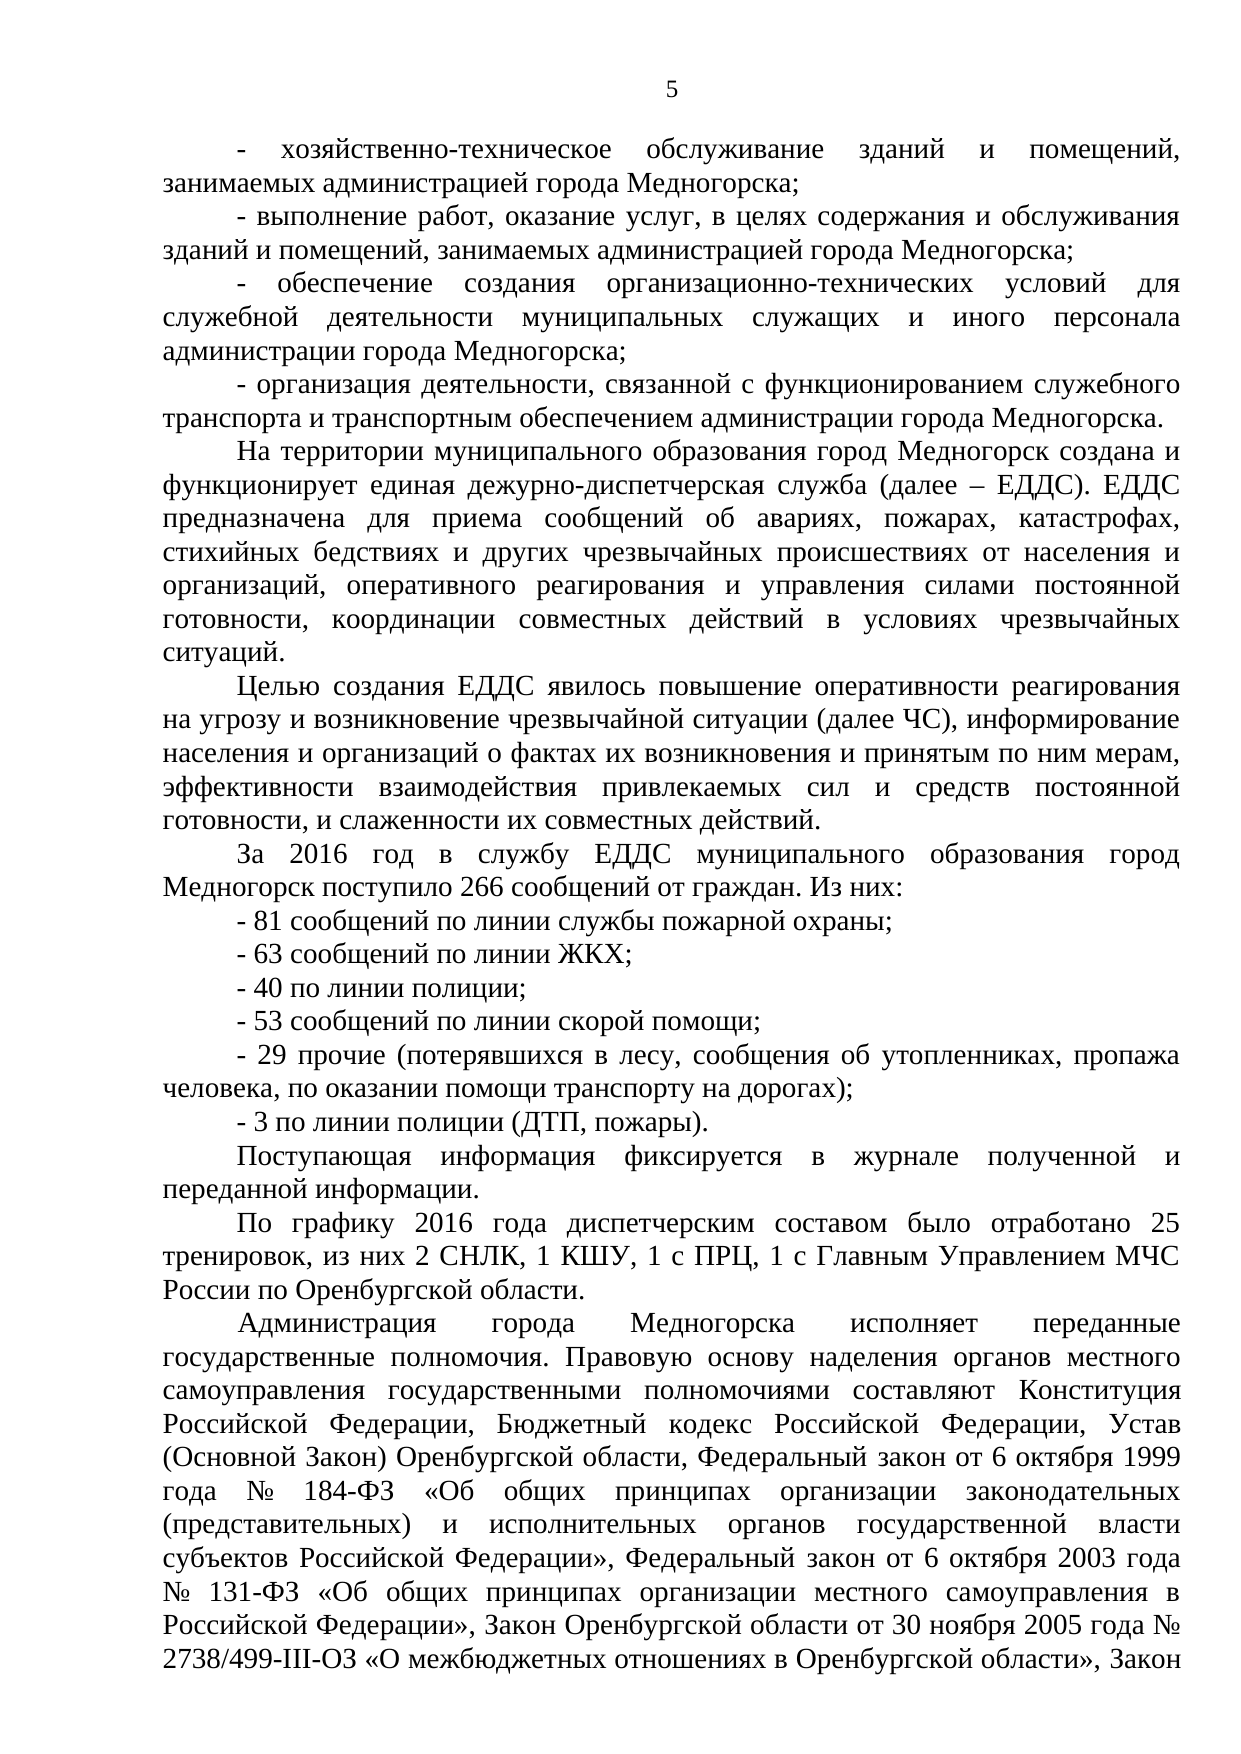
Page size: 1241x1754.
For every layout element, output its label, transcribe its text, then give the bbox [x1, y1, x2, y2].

text - выполнение работ, оказание услуг, в целях содержания и обслуживания зданий и помещений, занимаемых администрацией города Медногорска; [162, 198, 1181, 266]
text На территории муниципального образования город Медногорск создана и функционирует единая дежурно-диспетчерская служба (далее – ЕДДС). ЕДДС предназначена для приема сообщений об авариях, пожарах, катастрофах, стихийных бедствиях и других чрезвычайных происшествиях от населения и организаций, оперативного реагирования и управления силами постоянной готовности, координации совместных действий в условиях чрезвычайных ситуаций. [162, 433, 1181, 668]
text По графику 2016 года диспетчерским составом было отработано 25 тренировок, из них 2 СНЛК, 1 КШУ, 1 с ПРЦ, 1 с Главным Управлением МЧС России по Оренбургской области. [162, 1205, 1181, 1305]
text - хозяйственно-техническое обслуживание зданий и помещений, занимаемых администрацией города Медногорска; [162, 131, 1181, 198]
text - обеспечение создания организационно-технических условий для служебной деятельности муниципальных служащих и иного персонала администрации города Медногорска; [162, 266, 1181, 366]
text - 63 сообщений по линии ЖКХ; [162, 936, 1181, 970]
text За 2016 год в службу ЕДДС муниципального образования город Медногорск поступило 266 сообщений от граждан. Из них: [162, 836, 1181, 903]
text - 81 сообщений по линии службы пожарной охраны; [162, 903, 1181, 936]
text - организация деятельности, связанной с функционированием служебного транспорта и транспортным обеспечением администрации города Медногорска. [162, 366, 1181, 433]
text - 3 по линии полиции (ДТП, пожары). [162, 1104, 1181, 1138]
text Целью создания ЕДДС явилось повышение оперативности реагирования на угрозу и возникновение чрезвычайной ситуации (далее ЧС), информирование населения и организаций о фактах их возникновения и принятым по ним мерам, эффективности взаимодействия привлекаемых сил и средств постоянной готовности, и слаженности их совместных действий. [162, 668, 1181, 836]
text - 53 сообщений по линии скорой помощи; [162, 1003, 1181, 1037]
text - 40 по линии полиции; [162, 970, 1181, 1003]
text - 29 прочие (потерявшихся в лесу, сообщения об утопленниках, пропажа человека, по оказании помощи транспорту на дорогах); [162, 1037, 1181, 1104]
text Поступающая информация фиксируется в журнале полученной и переданной информации. [162, 1138, 1181, 1205]
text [162, 1305, 1181, 1674]
